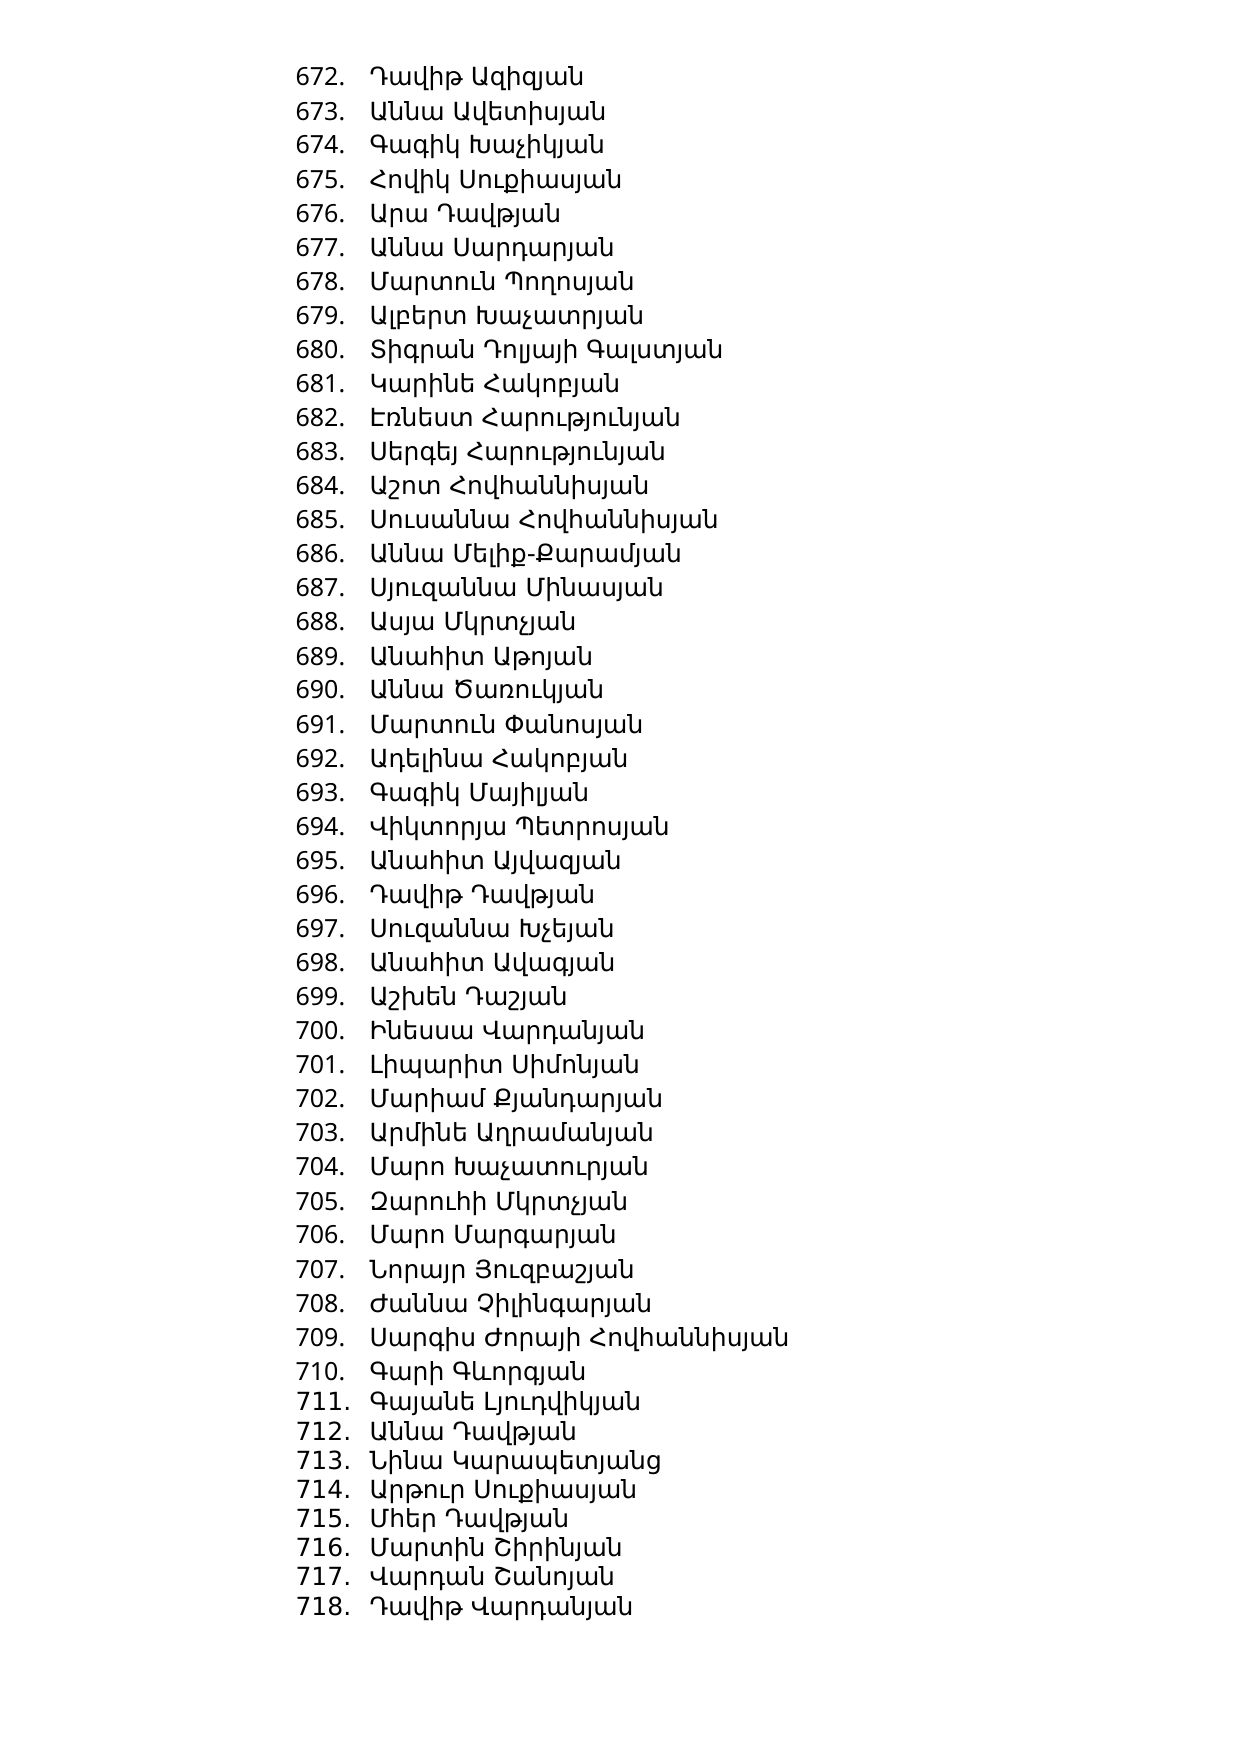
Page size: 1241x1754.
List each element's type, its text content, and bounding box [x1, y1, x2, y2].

list Վարդան Շանոյան [295, 1562, 1152, 1592]
list Ժաննա Չիլինգարյան [295, 1285, 1152, 1319]
list Աննա Ծառուկյան [295, 672, 1152, 706]
list Մհեր Դավթյան [295, 1504, 1152, 1533]
list Գարի Գևորգյան [295, 1353, 1152, 1387]
list Տիգրան Դոլյայի Գալստյան [295, 332, 1152, 366]
list Դավիթ Դավթյան [295, 877, 1152, 911]
list Աշոտ Հովհաննիսյան [295, 468, 1152, 502]
list Արթուր Սուքիասյան [295, 1475, 1152, 1504]
list Նինա Կարապետյանց [295, 1446, 1152, 1475]
list Գագիկ Խաչիկյան [295, 127, 1152, 161]
list Աննա Սարդարյան [295, 229, 1152, 263]
list Սարգիս Ժորայի Հովհաննիսյան [295, 1319, 1152, 1353]
list Լիպարիտ Սիմոնյան [295, 1047, 1152, 1081]
list Սուսաննա Հովհաննիսյան [295, 502, 1152, 536]
list Նորայր Յուզբաշյան [295, 1251, 1152, 1285]
list Աշխեն Դաշյան [295, 979, 1152, 1013]
list Անահիտ Ավագյան [295, 945, 1152, 979]
list Դավիթ Ազիզյան [295, 59, 1152, 93]
list Մարտուն Պողոսյան [295, 263, 1152, 297]
list Արմինե Աղրամանյան [295, 1115, 1152, 1149]
list Զարուհի Մկրտչյան [295, 1183, 1152, 1217]
list Կարինե Հակոբյան [295, 366, 1152, 400]
list Ինեսսա Վարդանյան [295, 1013, 1152, 1047]
list Սուզաննա Խչեյան [295, 911, 1152, 945]
list Սյուզաննա Մինասյան [295, 570, 1152, 604]
list Մարիամ Քյանդարյան [295, 1081, 1152, 1115]
list Ադելինա Հակոբյան [295, 740, 1152, 774]
list Մարո Մարգարյան [295, 1217, 1152, 1251]
list Արա Դավթյան [295, 195, 1152, 229]
list Գայանե Լյուդվիկյան [295, 1387, 1152, 1417]
list Գագիկ Մայիլյան [295, 774, 1152, 808]
list Դավիթ Վարդանյան [295, 1592, 1152, 1621]
list Սերգեյ Հարությունյան [295, 434, 1152, 468]
list Մարտին Շիրինյան [295, 1533, 1152, 1562]
list Անահիտ Այվազյան [295, 842, 1152, 877]
list Աննա Դավթյան [295, 1417, 1152, 1446]
list Աննա Մելիք-Քարամյան [295, 536, 1152, 570]
list Ասյա Մկրտչյան [295, 604, 1152, 638]
list Ալբերտ Խաչատրյան [295, 297, 1152, 332]
list Էռնեստ Հարությունյան [295, 400, 1152, 434]
list Հովիկ Սուքիասյան [295, 161, 1152, 195]
list Աննա Ավետիսյան [295, 93, 1152, 127]
list Վիկտորյա Պետրոսյան [295, 808, 1152, 842]
list Անահիտ Աթոյան [295, 638, 1152, 672]
list Մարտուն Փանոսյան [295, 706, 1152, 740]
list Մարո Խաչատուրյան [295, 1149, 1152, 1183]
